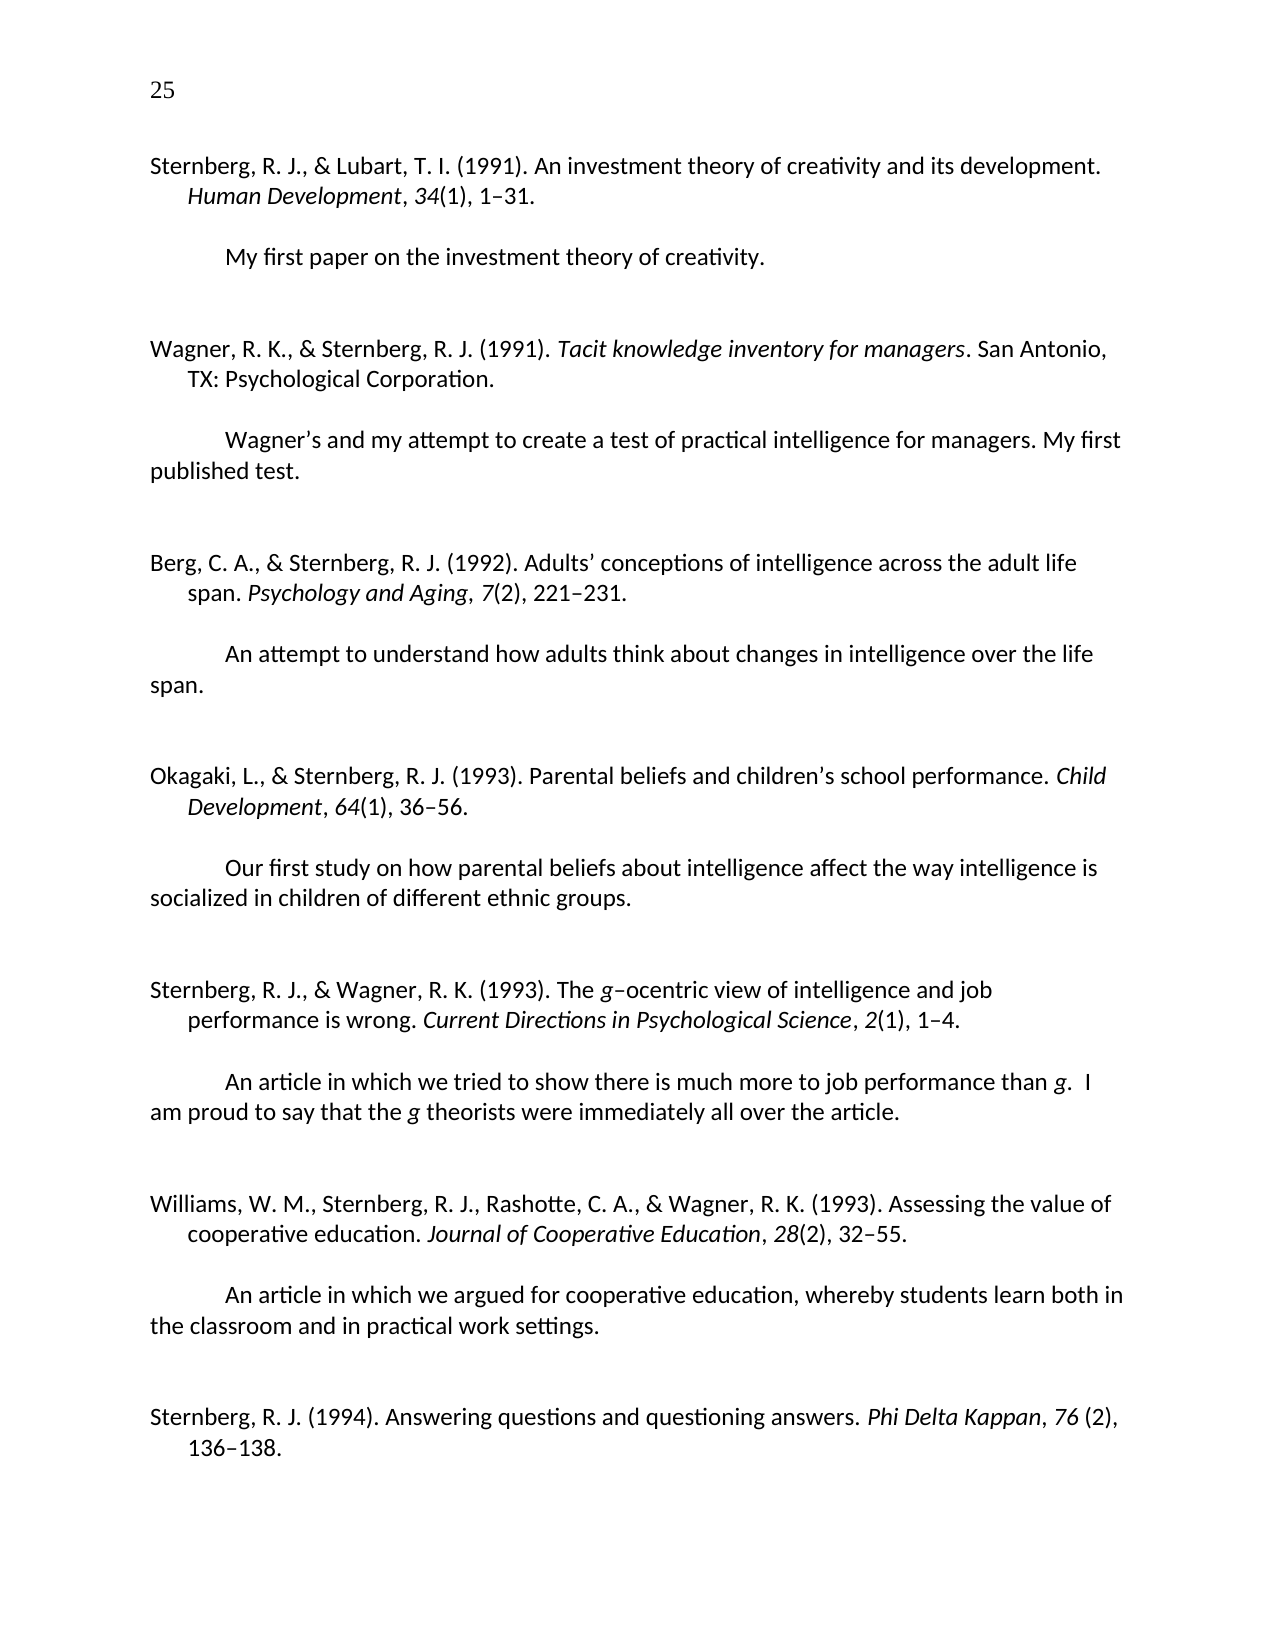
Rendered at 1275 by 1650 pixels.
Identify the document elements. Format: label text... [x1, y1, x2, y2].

text An attempt to understand how adults think about changes in intelligence over the life span. [150, 638, 1125, 699]
text An article in which we argued for cooperative education, whereby students learn both in the classroom and in practical work settings. [150, 1279, 1125, 1340]
text Berg, C. A., & Sternberg, R. J. (1992). Adults’ conceptions of intelligence across the adult life span. Psychology and Aging, 7(2), 221–231. [150, 547, 1125, 608]
text Our first study on how parental beliefs about intelligence affect the way intelligence is socialized in children of different ethnic groups. [150, 852, 1125, 913]
text Sternberg, R. J. (1994). Answering questions and questioning answers. Phi Delta Kappan, 76 (2), 136–138. [150, 1401, 1125, 1462]
text Okagaki, L., & Sternberg, R. J. (1993). Parental beliefs and children’s school performance. Child Development, 64(1), 36–56. [150, 760, 1125, 821]
text Sternberg, R. J., & Wagner, R. K. (1993). The g–ocentric view of intelligence and job performance is wrong. Current Directions in Psychological Science, 2(1), 1–4. [150, 974, 1125, 1035]
text Williams, W. M., Sternberg, R. J., Rashotte, C. A., & Wagner, R. K. (1993). Assessing the value of cooperative education. Journal of Cooperative Education, 28(2), 32–55. [150, 1188, 1125, 1249]
text An article in which we tried to show there is much more to job performance than g. I am proud to say that the g theorists were immediately all over the article. [150, 1066, 1125, 1127]
text Wagner, R. K., & Sternberg, R. J. (1991). Tacit knowledge inventory for managers. San Antonio, TX: Psychological Corporation. [150, 333, 1125, 394]
text Sternberg, R. J., & Lubart, T. I. (1991). An investment theory of creativity and its development. Human Development, 34(1), 1–31. [150, 150, 1125, 211]
text My first paper on the investment theory of creativity. [150, 242, 1125, 272]
text Wagner’s and my attempt to create a test of practical intelligence for managers. My first published test. [150, 425, 1125, 486]
